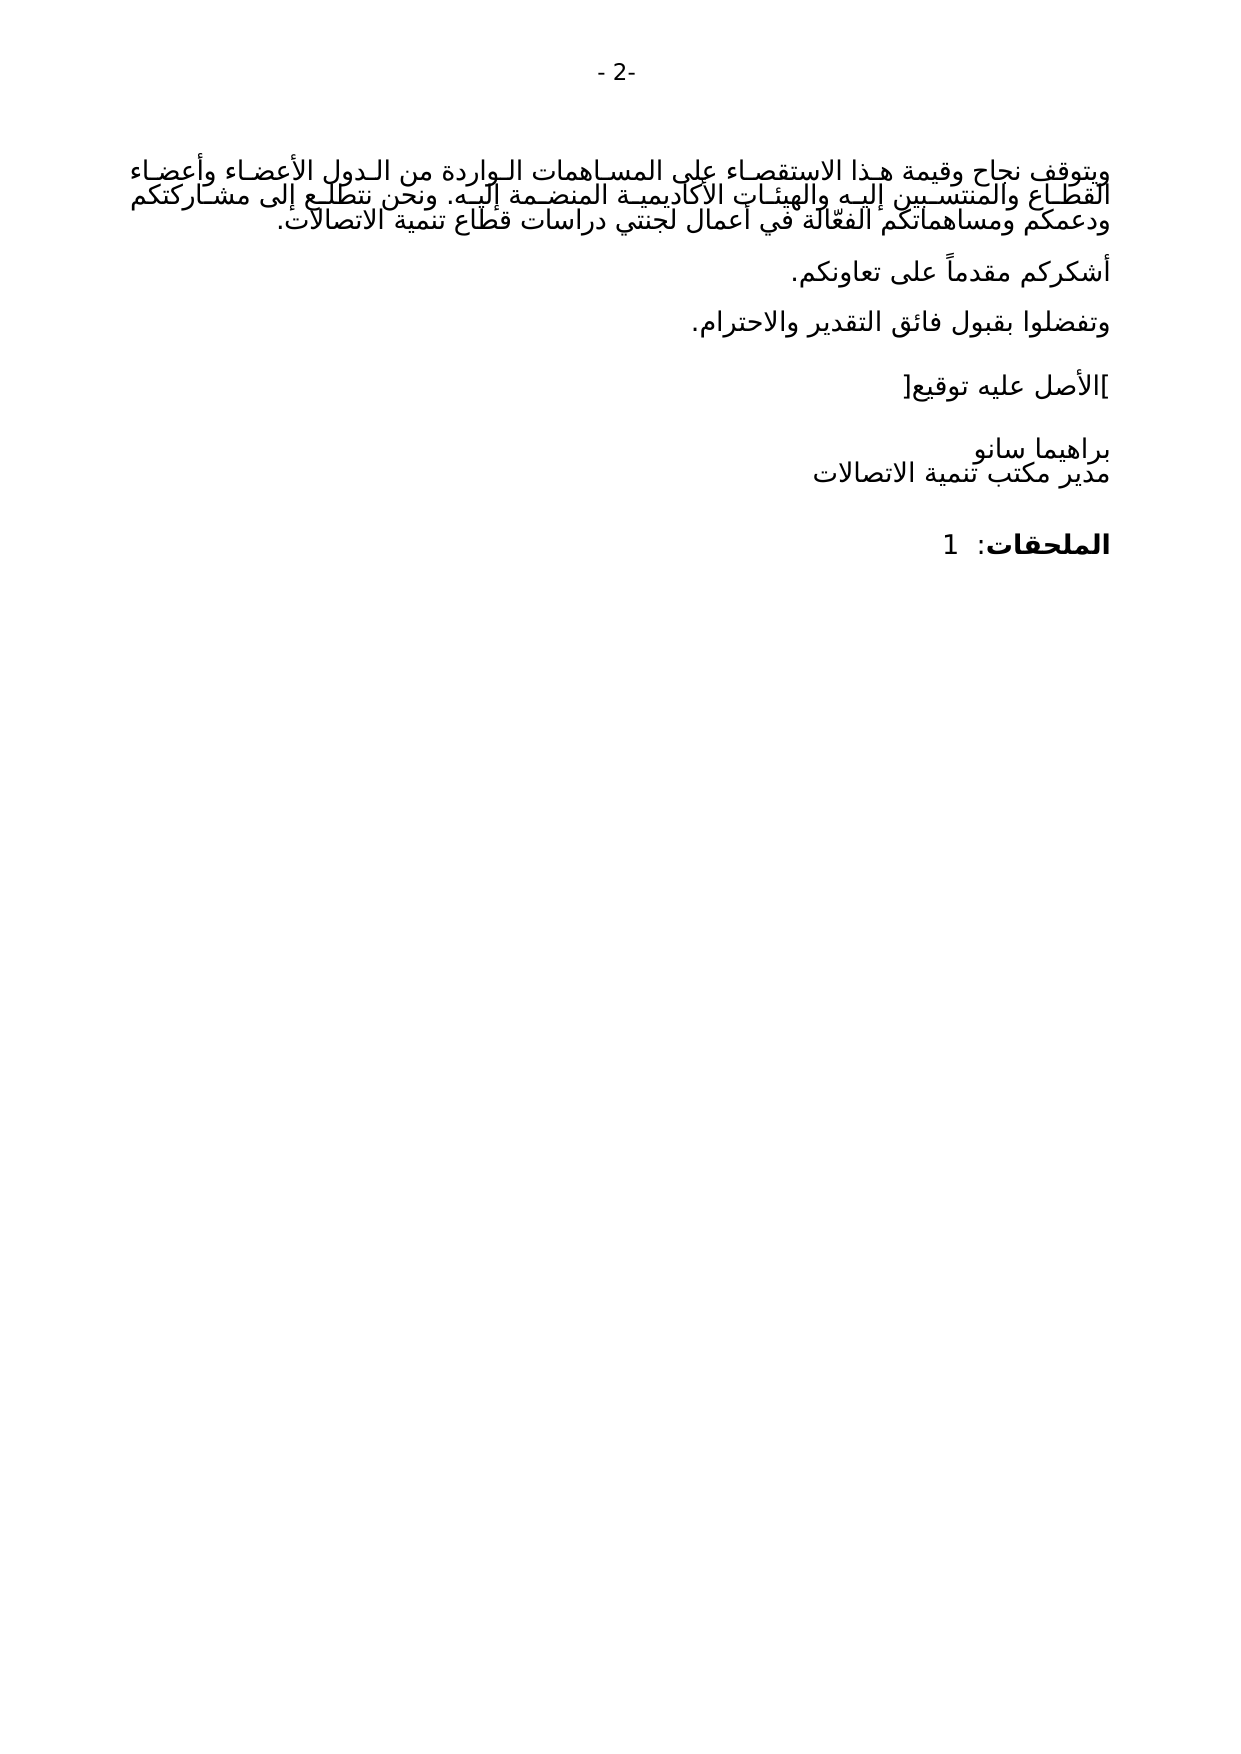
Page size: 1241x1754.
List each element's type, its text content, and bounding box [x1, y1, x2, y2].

table_cell ويتوقف نجاح وقيمة هذا الاستقصاء على المساهمات الواردة من الدول الأعضاء وأعضاء القطاع والمنتسبين إليه والهيئات الأكاديمية المنضمة إليه. ونحن نتطلع إلى مشاركتكم ودعمكم ومساهماتكم الفعّالة في أعمال لجنتي دراسات قطاع تنمية الاتصالات. أشكركم مقدماً على تعاونكم. وتفضلوا بقبول فائق التقدير والاحترام. ]الأصل عليه توقيع[ براهيما سانو مدير مكتب تنمية الاتصالات الملحقات: 1 [118, 148, 1122, 572]
